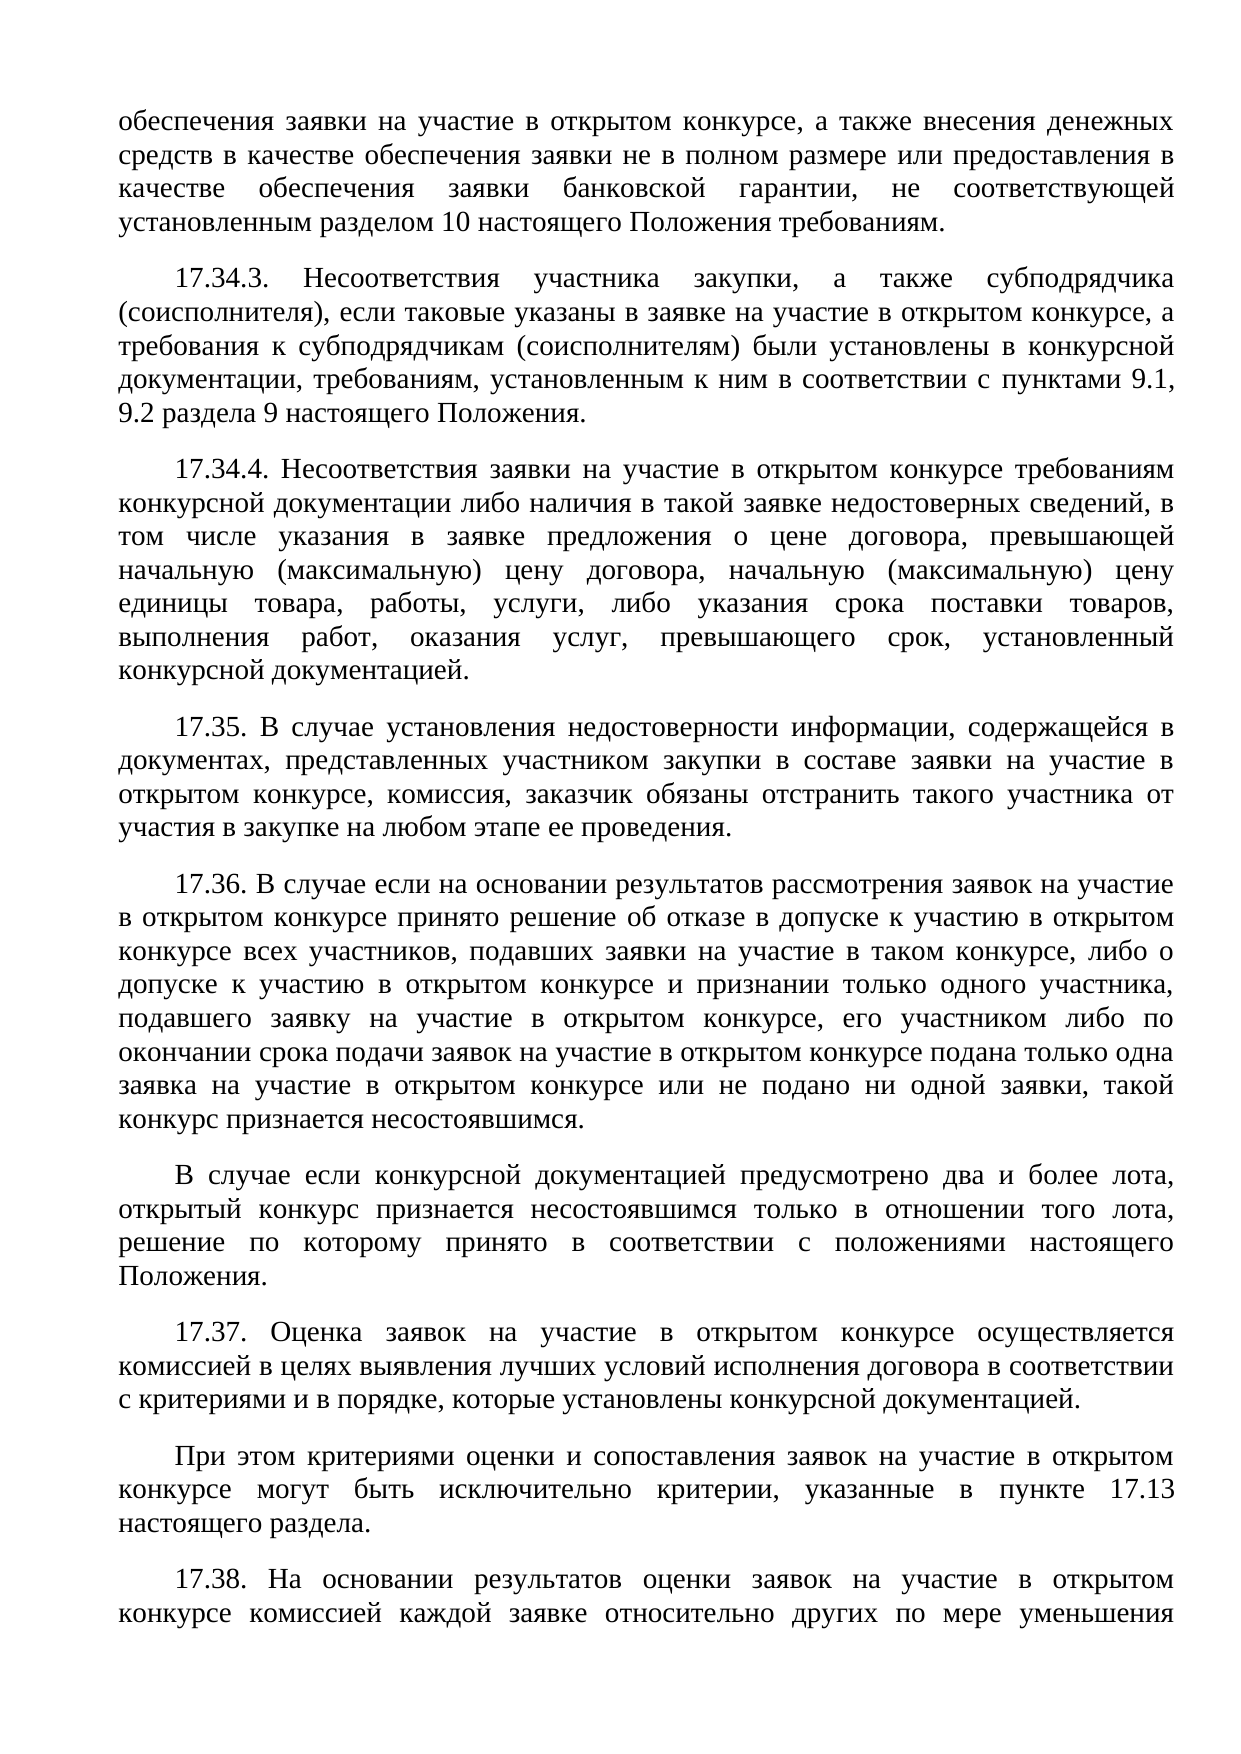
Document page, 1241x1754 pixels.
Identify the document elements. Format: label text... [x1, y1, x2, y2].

text 17.34.4. Несоответствия заявки на участие в открытом конкурсе требованиям конкурсной документации либо наличия в такой заявке недостоверных сведений, в том числе указания в заявке предложения о цене договора, превышающей начальную (максимальную) цену договора, начальную (максимальную) цену единицы товара, работы, услуги, либо указания срока поставки товаров, выполнения работ, оказания услуг, превышающего срок, установленный конкурсной документацией. [118, 451, 1175, 686]
text 17.37. Оценка заявок на участие в открытом конкурсе осуществляется комиссией в целях выявления лучших условий исполнения договора в соответствии с критериями и в порядке, которые установлены конкурсной документацией. [118, 1314, 1175, 1415]
text При этом критериями оценки и сопоставления заявок на участие в открытом конкурсе могут быть исключительно критерии, указанные в пункте 17.13 настоящего раздела. [118, 1438, 1175, 1538]
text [118, 1561, 1175, 1628]
text 17.36. В случае если на основании результатов рассмотрения заявок на участие в открытом конкурсе принято решение об отказе в допуске к участию в открытом конкурсе всех участников, подавших заявки на участие в таком конкурсе, либо о допуске к участию в открытом конкурсе и признании только одного участника, подавшего заявку на участие в открытом конкурсе, его участником либо по окончании срока подачи заявок на участие в открытом конкурсе подана только одна заявка на участие в открытом конкурсе или не подано ни одной заявки, такой конкурс признается несостоявшимся. [118, 866, 1175, 1134]
text В случае если конкурсной документацией предусмотрено два и более лота, открытый конкурс признается несостоявшимся только в отношении того лота, решение по которому принято в соответствии с положениями настоящего Положения. [118, 1157, 1175, 1291]
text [118, 103, 1175, 238]
text 17.35. В случае установления недостоверности информации, содержащейся в документах, представленных участником закупки в составе заявки на участие в открытом конкурсе, комиссия, заказчик обязаны отстранить такого участника от участия в закупке на любом этапе ее проведения. [118, 709, 1175, 843]
text 17.34.3. Несоответствия участника закупки, а также субподрядчика (соисполнителя), если таковые указаны в заявке на участие в открытом конкурсе, а требования к субподрядчикам (соисполнителям) были установлены в конкурсной документации, требованиям, установленным к ним в соответствии с пунктами 9.1, 9.2 раздела 9 настоящего Положения. [118, 261, 1175, 428]
